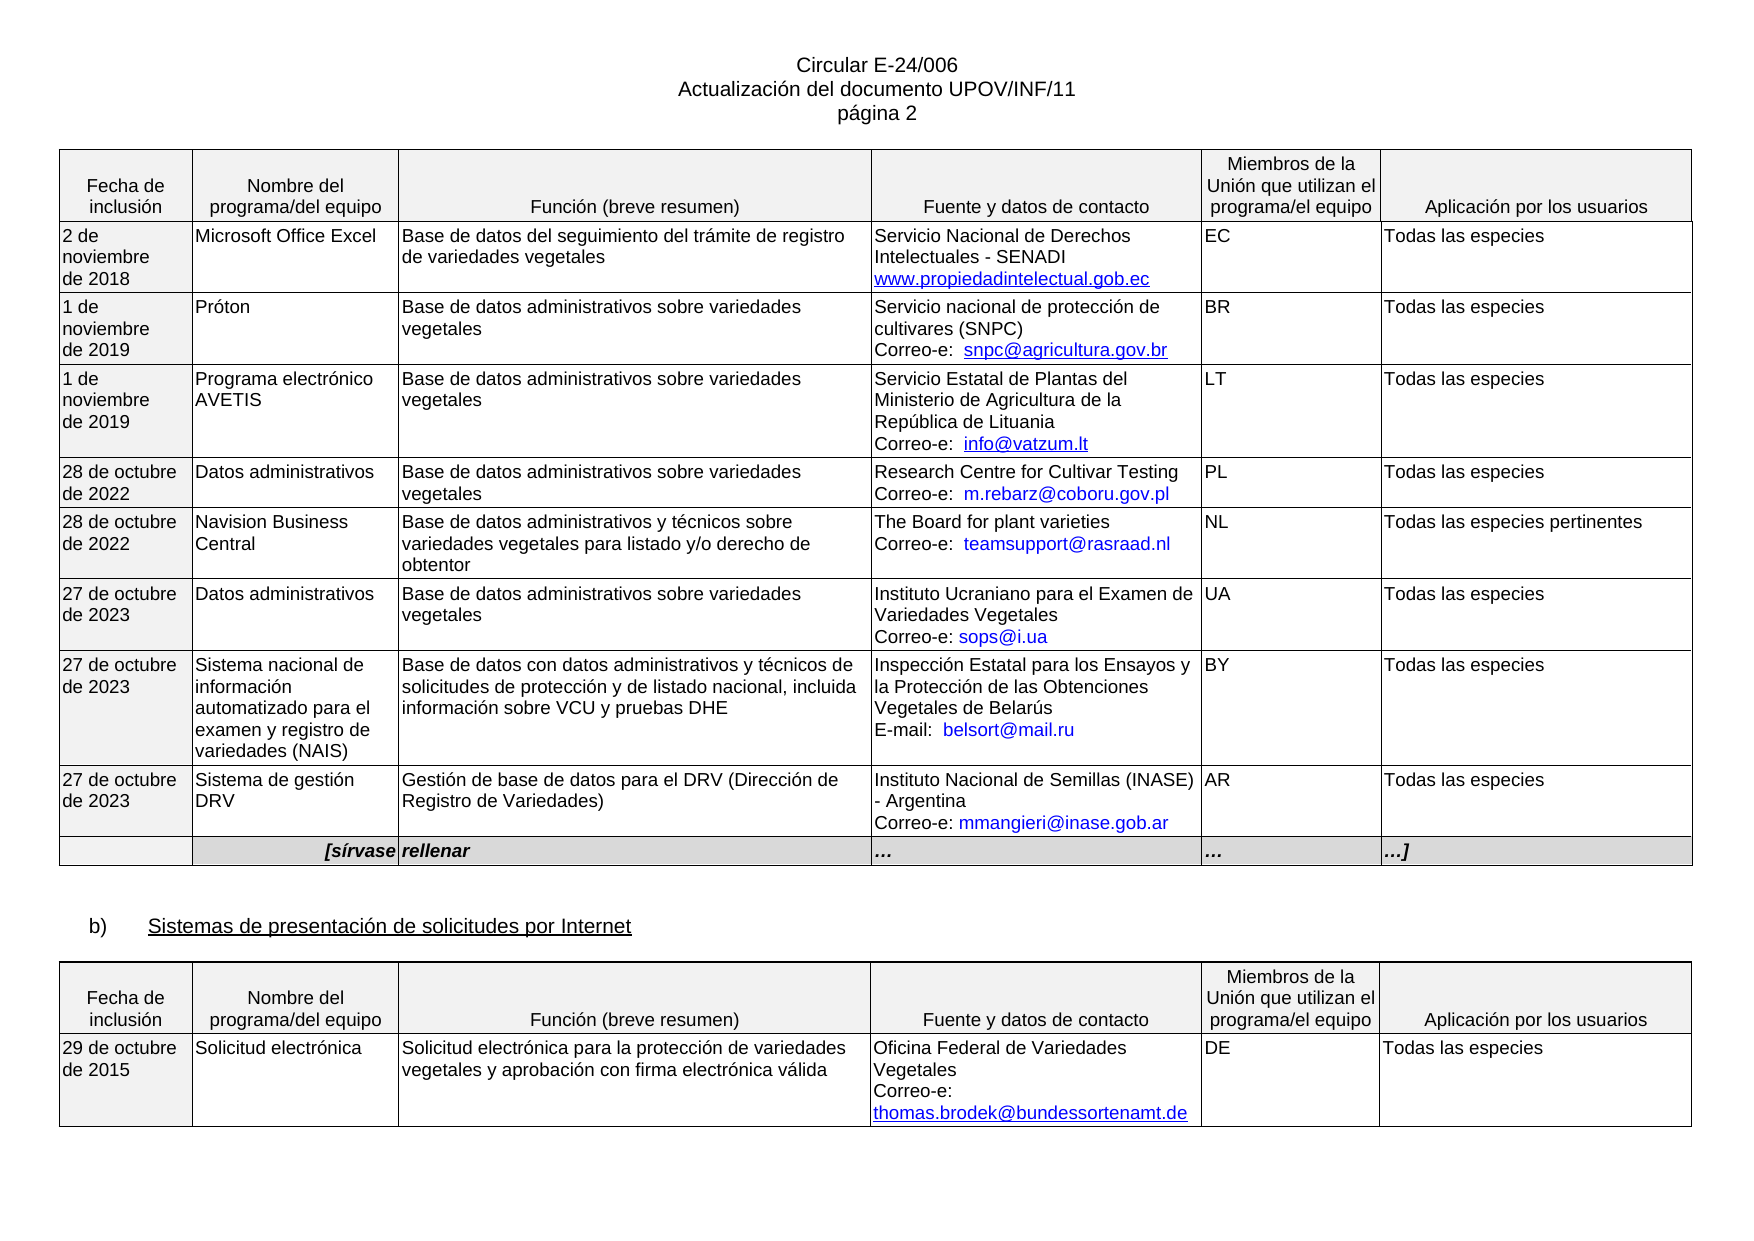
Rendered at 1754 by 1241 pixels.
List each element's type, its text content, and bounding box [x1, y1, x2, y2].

table_header Nombre del programa/del equipo [193, 150, 398, 221]
table_header Miembros de la Unión que utilizan el programa/el equipo [1202, 963, 1379, 1033]
table_cell 28 de octubre de 2022 [60, 508, 192, 578]
table_cell Research Centre for Cultivar Testing Correo-e: m.rebarz@coboru.gov.pl [872, 458, 1201, 507]
text b) Sistemas de presentación de solicitudes por Internet [89, 913, 1742, 937]
table_cell Programa electrónico AVETIS [193, 365, 398, 457]
table_header Aplicación por los usuarios [1381, 150, 1691, 221]
table_cell [60, 837, 192, 864]
table_header Fecha de inclusión [60, 150, 192, 221]
table_cell EC [1202, 222, 1381, 292]
table_cell 27 de octubre de 2023 [60, 651, 192, 764]
table_cell Todas las especies [1382, 222, 1692, 292]
table_cell Sistema nacional de información automatizado para el examen y registro de variedades (NAIS) [193, 651, 398, 764]
table_header Función (breve resumen) [399, 963, 870, 1033]
table_header Aplicación por los usuarios [1380, 963, 1691, 1033]
table_header Fuente y datos de contacto [872, 150, 1201, 221]
table_cell UA [1202, 579, 1381, 650]
table_cell 27 de octubre de 2023 [60, 766, 192, 836]
table_header Miembros de la Unión que utilizan el programa/el equipo [1202, 150, 1380, 221]
table_cell rellenar [399, 837, 871, 864]
table_cell Sistema de gestión DRV [193, 766, 398, 836]
table_cell [sírvase [193, 837, 398, 864]
table_cell …] [1382, 836, 1692, 864]
table_cell Todas las especies [1382, 578, 1692, 650]
table_cell Servicio Nacional de Derechos Intelectuales - SENADI www.propiedadintelectual.gob.ec [872, 222, 1201, 292]
table_cell Base de datos administrativos y técnicos sobre variedades vegetales para listado y/o derecho de obtentor [399, 508, 871, 578]
table_cell The Board for plant varieties Correo-e: teamsupport@rasraad.nl [872, 508, 1201, 578]
table_cell PL [1202, 458, 1381, 507]
table_cell Base de datos del seguimiento del trámite de registro de variedades vegetales [399, 222, 871, 292]
table_cell 27 de octubre de 2023 [60, 579, 192, 650]
table_cell Inspección Estatal para los Ensayos y la Protección de las Obtenciones Vegetales de Belarús E-mail: belsort@mail.ru [872, 651, 1201, 764]
table_cell BY [1202, 651, 1381, 764]
table_cell BR [1202, 293, 1381, 364]
table_cell Microsoft Office Excel [193, 222, 398, 292]
table_cell Todas las especies pertinentes [1382, 507, 1692, 578]
table_cell Solicitud electrónica para la protección de variedades vegetales y aprobación con firma electrónica válida [399, 1034, 870, 1126]
table_cell 29 de octubre de 2015 [60, 1034, 192, 1126]
table_header Fuente y datos de contacto [871, 963, 1201, 1033]
table_cell Instituto Ucraniano para el Examen de Variedades Vegetales Correo-e: sops@i.ua [872, 579, 1201, 650]
table_cell Gestión de base de datos para el DRV (Dirección de Registro de Variedades) [399, 766, 871, 836]
table_cell Próton [193, 293, 398, 364]
table_cell Oficina Federal de Variedades Vegetales Correo-e: thomas.brodek@bundessortenamt.de [871, 1034, 1201, 1126]
table_cell Todas las especies [1382, 292, 1692, 364]
table_cell Base de datos administrativos sobre variedades vegetales [399, 458, 871, 507]
table_header Fecha de inclusión [60, 963, 192, 1033]
table_cell Datos administrativos [193, 579, 398, 650]
table_cell Base de datos administrativos sobre variedades vegetales [399, 579, 871, 650]
table_cell Datos administrativos [193, 458, 398, 507]
table_cell Base de datos administrativos sobre variedades vegetales [399, 293, 871, 364]
table_cell LT [1202, 365, 1381, 457]
table_cell Base de datos administrativos sobre variedades vegetales [399, 365, 871, 457]
table_cell 1 de noviembre de 2019 [60, 365, 192, 457]
table_cell Navision Business Central [193, 508, 398, 578]
table_cell Servicio Estatal de Plantas del Ministerio de Agricultura de la República de Lituania Correo-e: info@vatzum.lt [872, 365, 1201, 457]
table_cell Base de datos con datos administrativos y técnicos de solicitudes de protección y de listado nacional, incluida información sobre VCU y pruebas DHE [399, 651, 871, 764]
table_cell … [872, 837, 1201, 864]
table_cell Solicitud electrónica [193, 1034, 398, 1126]
table_cell 1 de noviembre de 2019 [60, 293, 192, 364]
table_cell Todas las especies [1380, 1034, 1691, 1126]
table_header Nombre del programa/del equipo [193, 963, 398, 1033]
table_cell Servicio nacional de protección de cultivares (SNPC) Correo-e: snpc@agricultura.gov.br [872, 293, 1201, 364]
table_cell Todas las especies [1382, 765, 1692, 836]
table_cell Todas las especies [1382, 364, 1692, 457]
table_cell Todas las especies [1382, 457, 1692, 507]
table_cell 2 de noviembre de 2018 [60, 222, 192, 292]
table_cell NL [1202, 508, 1381, 578]
table_cell 28 de octubre de 2022 [60, 458, 192, 507]
table_cell AR [1202, 766, 1381, 836]
table_cell Todas las especies [1382, 650, 1692, 764]
table_cell Instituto Nacional de Semillas (INASE) - Argentina Correo-e: mmangieri@inase.gob.ar [872, 766, 1201, 836]
table_cell DE [1202, 1034, 1379, 1126]
table_header Función (breve resumen) [399, 150, 871, 221]
table_cell … [1202, 837, 1381, 864]
